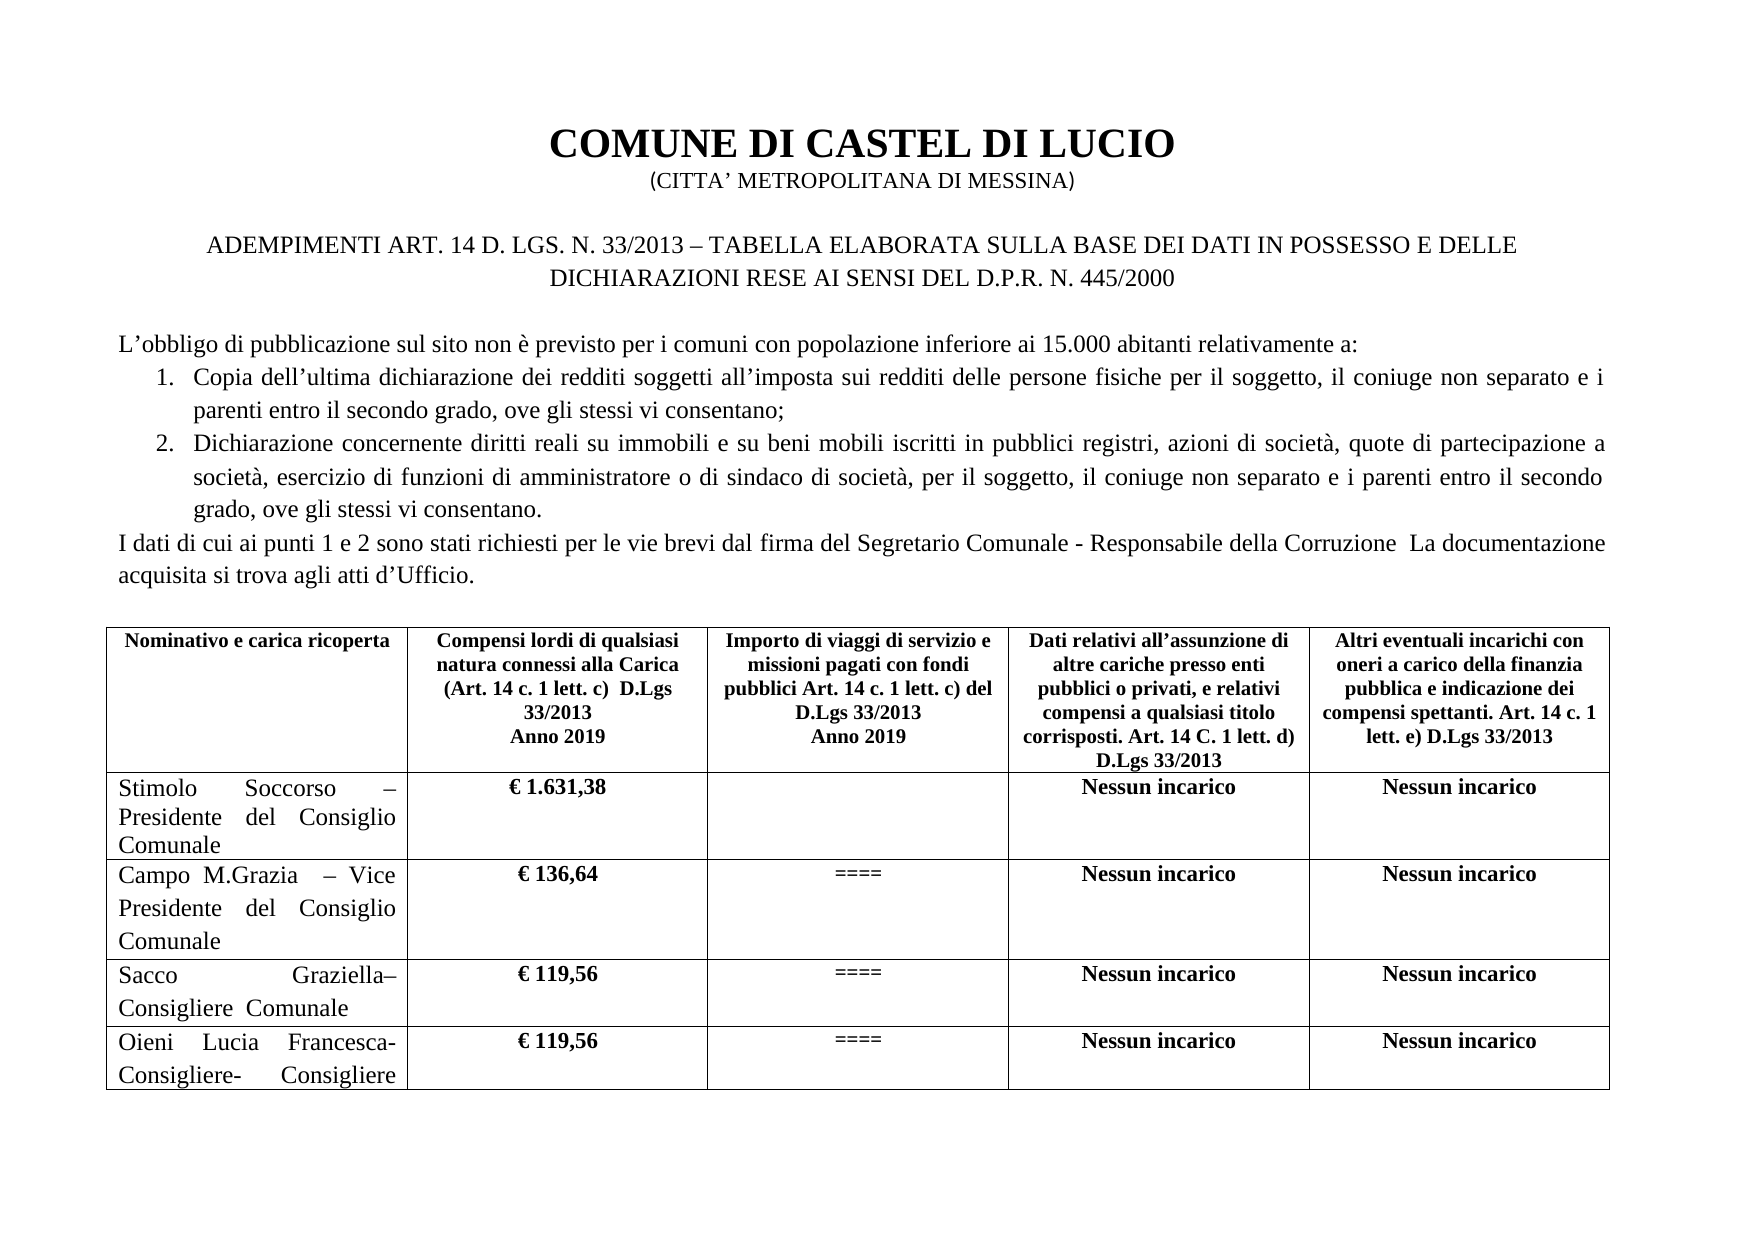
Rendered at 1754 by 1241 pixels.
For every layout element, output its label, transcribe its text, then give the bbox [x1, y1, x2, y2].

text COMUNE DI CASTEL DI LUCIO [118, 118, 1606, 166]
table_cell Nessun incarico [1310, 773, 1609, 859]
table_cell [107, 1027, 407, 1088]
table_cell Nessun incarico [1310, 860, 1609, 959]
table_cell Sacco Graziella– Consigliere Comunale [107, 960, 407, 1026]
table_cell € 119,56 [408, 1027, 707, 1088]
list Dichiarazione concernente diritti reali su immobili e su beni mobili iscritti in pubblici registri, azioni di società, quote di partecipazione a società, esercizio di funzioni di amministratore o di sindaco di società, per il soggetto, il coniuge non separato e i parenti entro il secondo grado, ove gli stessi vi consentano. [156, 428, 1606, 523]
text I dati di cui ai punti 1 e 2 sono stati richiesti per le vie brevi dal firma del Segretario Comunale - Responsabile della Corruzione La documentazione acquisita si trova agli atti d’Ufficio. [118, 528, 1606, 589]
table_cell € 136,64 [408, 860, 707, 959]
table_cell ==== [708, 960, 1008, 1026]
table_cell Nessun incarico [1310, 1027, 1609, 1088]
table_cell € 119,56 [408, 960, 707, 1026]
table_cell [708, 773, 1008, 859]
list Copia dell’ultima dichiarazione dei redditi soggetti all’imposta sui redditi delle persone fisiche per il soggetto, il coniuge non separato e i parenti entro il secondo grado, ove gli stessi vi consentano; [156, 362, 1606, 424]
text (CITTA’ METROPOLITANA DI MESSINA) [118, 166, 1606, 194]
text ADEMPIMENTI ART. 14 D. LGS. N. 33/2013 – TABELLA ELABORATA SULLA BASE DEI DATI IN POSSESSO E DELLE DICHIARAZIONI RESE AI SENSI DEL D.P.R. N. 445/2000 [118, 230, 1606, 292]
table_cell Stimolo Soccorso – Presidente del Consiglio Comunale [107, 773, 407, 859]
table_cell Campo M.Grazia – Vice Presidente del Consiglio Comunale [107, 860, 407, 959]
table_cell € 1.631,38 [408, 773, 707, 859]
table_header Nominativo e carica ricoperta [107, 628, 407, 772]
table_cell ==== [708, 1027, 1008, 1088]
table_cell Nessun incarico [1009, 960, 1309, 1026]
table_header Dati relativi all’assunzione di altre cariche presso enti pubblici o privati, e relativi compensi a qualsiasi titolo corrisposti. Art. . 1 lett. d) D.Lgs 33/2013 [1009, 628, 1309, 772]
table_cell ==== [708, 860, 1008, 959]
table_cell Nessun incarico [1310, 960, 1609, 1026]
table_cell Nessun incarico [1009, 1027, 1309, 1088]
table_header Compensi lordi di qualsiasi natura connessi alla Carica (Art. 14 c. 1 lett. c) D.Lgs 33/2013 Anno 2019 [408, 628, 707, 772]
table_cell Nessun incarico [1009, 860, 1309, 959]
text L’obbligo di pubblicazione sul sito non è previsto per i comuni con popolazione inferiore ai 15.000 abitanti relativamente a: [118, 329, 1606, 358]
table_header Altri eventuali incarichi con oneri a carico della finanzia pubblica e indicazione dei compensi spettanti. Art. 14 c. 1 lett. e) D.Lgs 33/2013 [1310, 628, 1609, 772]
table_cell Nessun incarico [1009, 773, 1309, 859]
table_header Importo di viaggi di servizio e missioni pagati con fondi pubblici Art. 14 c. 1 lett. c) del D.Lgs 33/2013 Anno 2019 [708, 628, 1008, 772]
